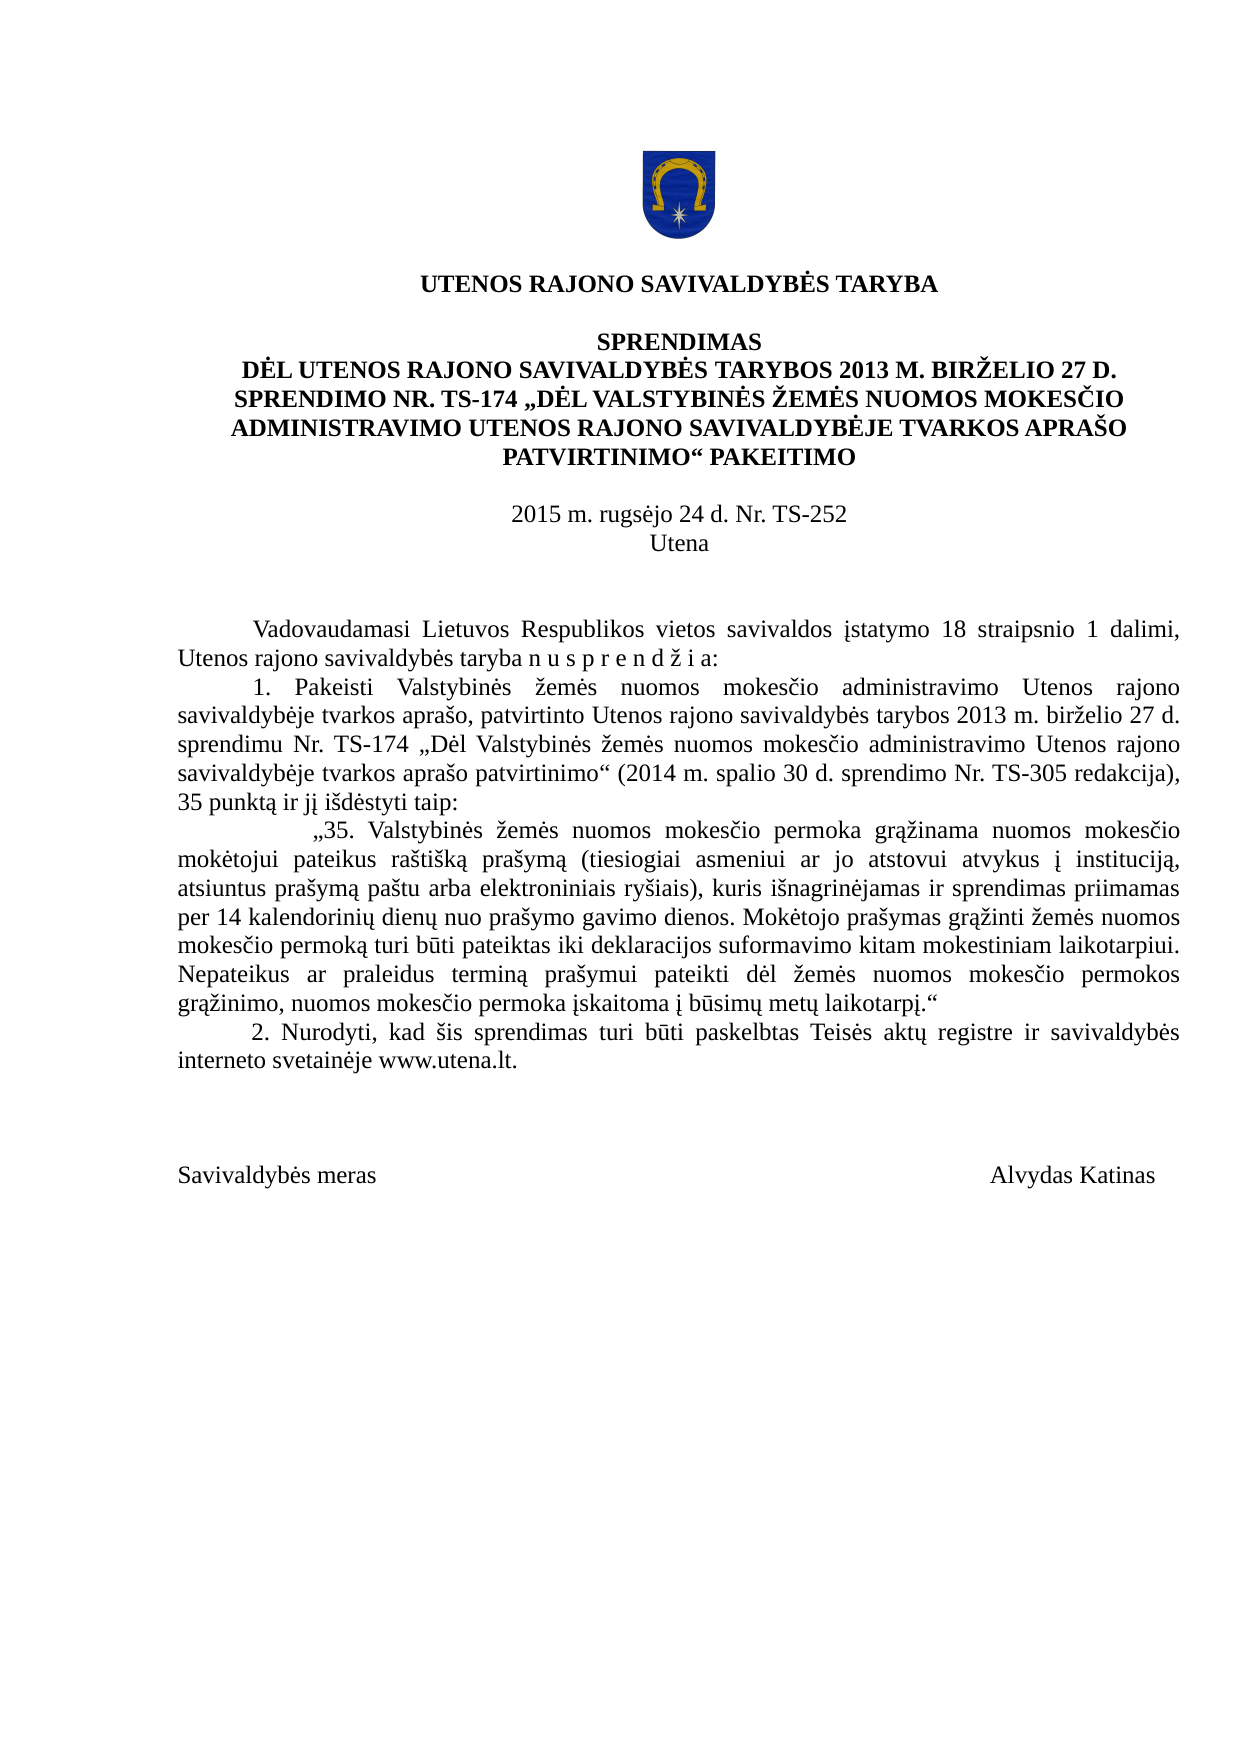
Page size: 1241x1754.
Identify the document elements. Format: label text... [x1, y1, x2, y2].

text DĖL UTENOS RAJONO SAVIVALDYBĖS TARYBOS 2013 M. BIRŽELIO 27 D. SPRENDIMO NR. TS-174 „DĖL VALSTYBINĖS ŽEMĖS NUOMOS MOKESČIO ADMINISTRAVIMO UTENOS RAJONO SAVIVALDYBĖJE TVARKOS APRAŠO PATVIRTINIMO“ PAKEITIMO [691, 355, 1181, 470]
text UTENOS RAJONO SAVIVALDYBĖS TARYBA [177, 269, 1181, 298]
text 2015 m. rugsėjo 24 d. Nr. TS-252 [177, 499, 1181, 528]
picture [626, 118, 733, 269]
text Vadovaudamasi Lietuvos Respublikos vietos savivaldos įstatymo 18 straipsnio 1 dalimi, Utenos rajono savivaldybės taryba n u s p r e n d ž i a: [177, 614, 1181, 672]
text 2. Nurodyti, kad šis sprendimas turi būti paskelbtas Teisės aktų registre ir savivaldybės interneto svetainėje www.utena.lt. [177, 1017, 1181, 1074]
text Utena [177, 528, 1181, 557]
text „35. Valstybinės žemės nuomos mokesčio permoka grąžinama nuomos mokesčio mokėtojui pateikus raštišką prašymą (tiesiogiai asmeniui ar jo atstovui atvykus į instituciją, atsiuntus prašymą paštu arba elektroniniais ryšiais), kuris išnagrinėjamas ir sprendimas priimamas per 14 kalendorinių dienų nuo prašymo gavimo dienos. Mokėtojo prašymas grąžinti žemės nuomos mokesčio permoką turi būti pateiktas iki deklaracijos suformavimo kitam mokestiniam laikotarpiui. Nepateikus ar praleidus terminą prašymui pateikti dėl žemės nuomos mokesčio permokos grąžinimo, nuomos mokesčio permoka įskaitoma į būsimų metų laikotarpį.“ [177, 815, 1181, 1017]
text SPRENDIMAS [177, 327, 1181, 355]
text 1. Pakeisti Valstybinės žemės nuomos mokesčio administravimo Utenos rajono savivaldybėje tvarkos aprašo, patvirtinto Utenos rajono savivaldybės tarybos 2013 m. birželio 27 d. sprendimu Nr. TS-174 „Dėl Valstybinės žemės nuomos mokesčio administravimo Utenos rajono savivaldybėje tvarkos aprašo patvirtinimo“ (2014 m. spalio 30 d. sprendimo Nr. TS-305 redakcija), 35 punktą ir jį išdėstyti taip: [177, 758, 1181, 815]
text Savivaldybės meras Alvydas Katinas [177, 1160, 1181, 1189]
text DĖL UTENOS RAJONO SAVIVALDYBĖS TARYBOS 2013 M. BIRŽELIO 27 D. SPRENDIMO NR. TS-174 „DĖL VALSTYBINĖS ŽEMĖS NUOMOS MOKESČIO ADMINISTRAVIMO UTENOS RAJONO SAVIVALDYBĖJE TVARKOS APRAŠO PATVIRTINIMO“ PAKEITIMO [177, 355, 839, 470]
text 1. Pakeisti Valstybinės žemės nuomos mokesčio administravimo Utenos rajono savivaldybėje tvarkos aprašo, patvirtinto Utenos rajono savivaldybės tarybos 2013 m. birželio 27 d. sprendimu Nr. TS-174 „Dėl Valstybinės žemės nuomos mokesčio administravimo Utenos rajono savivaldybėje tvarkos aprašo patvirtinimo“ (2014 m. spalio 30 d. sprendimo Nr. TS-305 redakcija), 35 punktą ir jį išdėstyti taip: [177, 672, 1181, 758]
